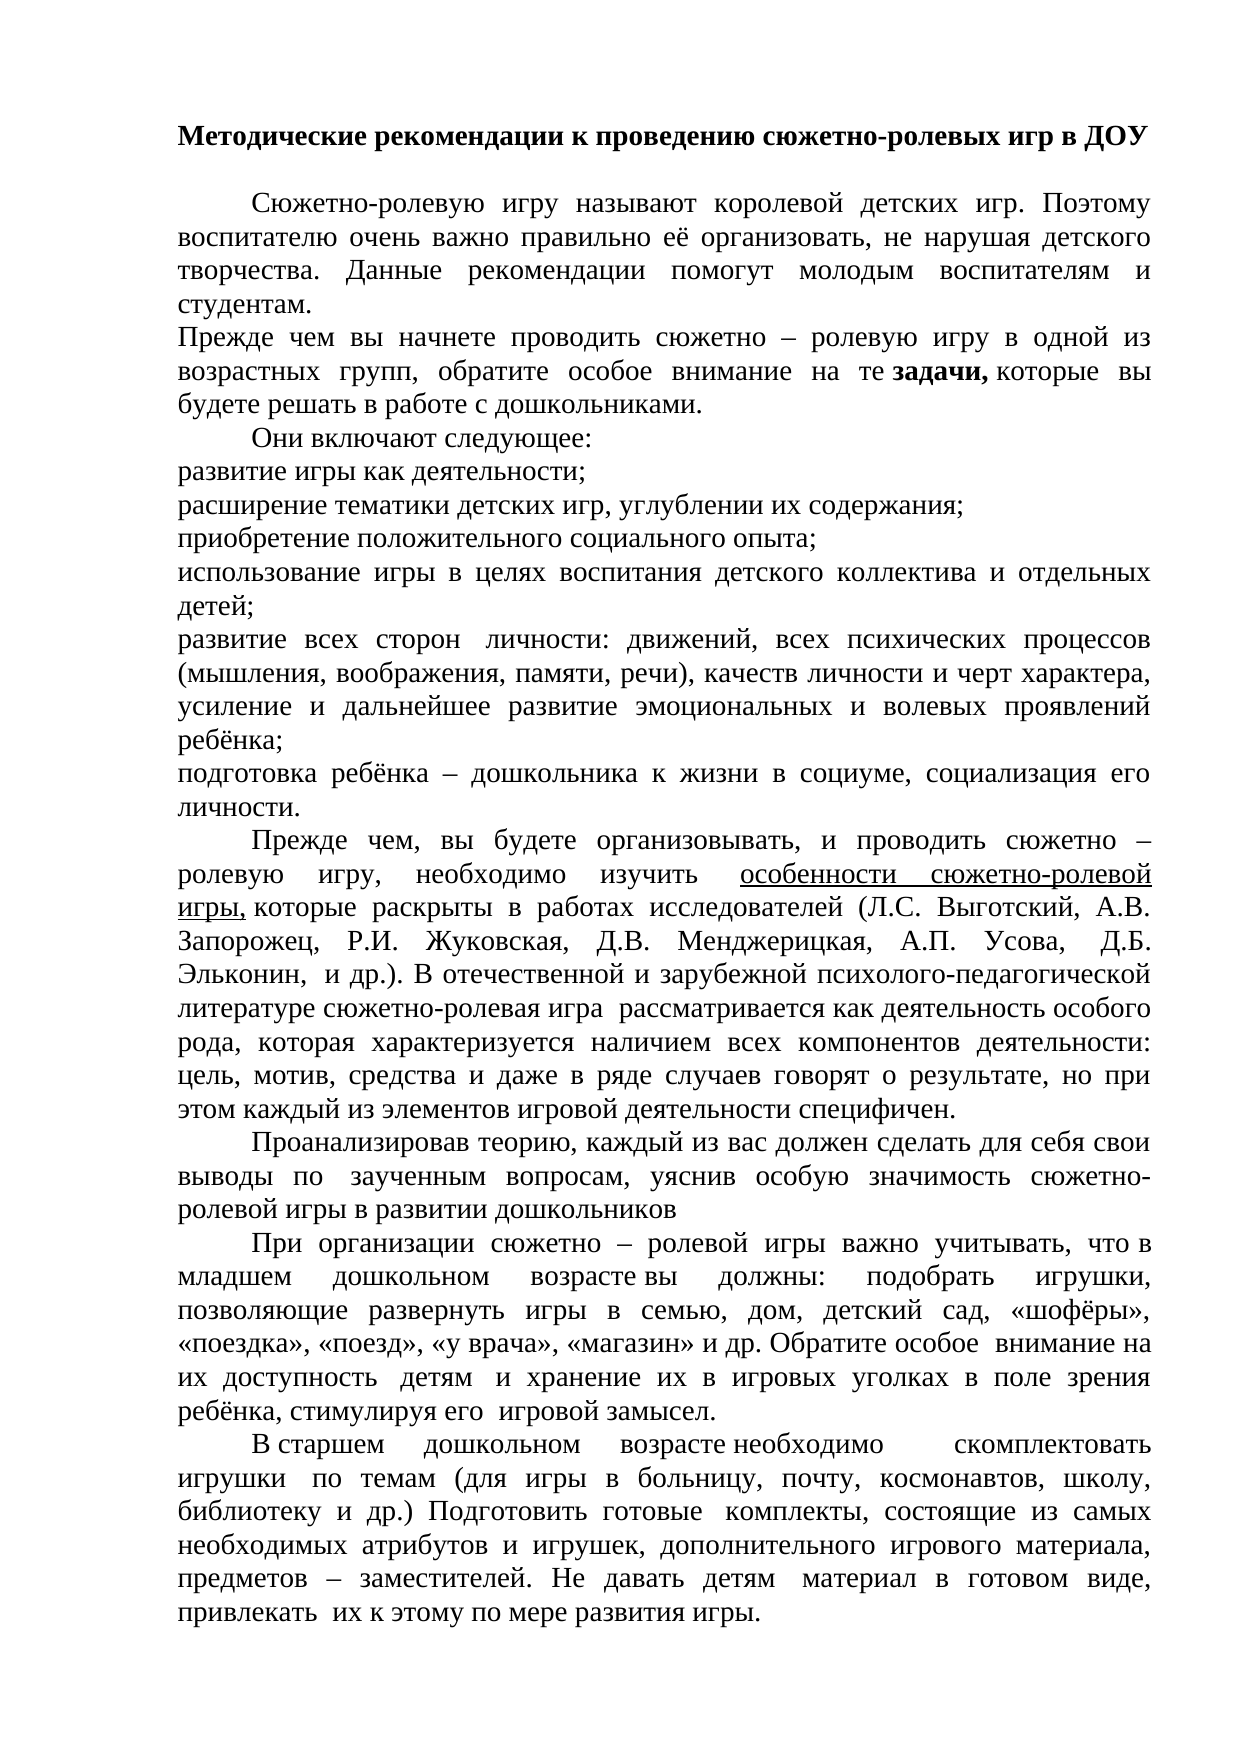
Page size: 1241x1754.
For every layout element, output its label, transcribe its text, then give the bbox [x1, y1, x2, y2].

text Они включают следующее: [177, 420, 1152, 453]
text расширение тематики детских игр, углублении их содержания; [177, 487, 1152, 521]
text развитие всех сторон личности: движений, всех психических процессов (мышления, воображения, памяти, речи), качеств личности и черт характера, усиление и дальнейшее развитие эмоциональных и волевых проявлений ребёнка; [177, 621, 1152, 755]
text Методические рекомендации к проведению сюжетно-ролевых игр в ДОУ [177, 118, 1152, 152]
text использование игры в целях воспитания детского коллектива и отдельных детей; [177, 554, 1152, 621]
text Проанализировав теорию, каждый из вас должен сделать для себя свои выводы по заученным вопросам, уяснив особую значимость сюжетно-ролевой игры в развитии дошкольников [177, 1124, 1152, 1225]
text В старшем дошкольном возрасте необходимо скомплектовать игрушки по темам (для игры в больницу, почту, космонавтов, школу, библиотеку и др.) Подготовить готовые комплекты, состоящие из самых необходимых атрибутов и игрушек, дополнительного игрового материала, предметов – заместителей. Не давать детям материал в готовом виде, привлекать их к этому по мере развития игры. [177, 1426, 1152, 1627]
text Прежде чем, вы будете организовывать, и проводить сюжетно – ролевую игру, необходимо изучить особенности сюжетно-ролевой игры, которые раскрыты в работах исследователей (Л.С. Выготский, А.В. Запорожец, Р.И. Жуковская, Д.В. Менджерицкая, А.П. Усова, Д.Б. Эльконин, и др.). В отечественной и зарубежной психолого-педагогической литературе сюжетно-ролевая игра рассматривается как деятельность особого рода, которая характеризуется наличием всех компонентов деятельности: цель, мотив, средства и даже в ряде случаев говорят о результате, но при этом каждый из элементов игровой деятельности специфичен. [177, 822, 1152, 1124]
text развитие игры как деятельности; [177, 453, 1152, 487]
text Сюжетно-ролевую игру называют королевой детских игр. Поэтому воспитателю очень важно правильно её организовать, не нарушая детского творчества. Данные рекомендации помогут молодым воспитателям и студентам. Прежде чем вы начнете проводить сюжетно – ролевую игру в одной из возрастных групп, обратите особое внимание на те задачи, которые вы будете решать в работе с дошкольниками. [177, 185, 1152, 420]
text При организации сюжетно – ролевой игры важно учитывать, что в младшем дошкольном возрасте вы должны: подобрать игрушки, позволяющие развернуть игры в семью, дом, детский сад, «шофёры», «поездка», «поезд», «у врача», «магазин» и др. Обратите особое внимание на их доступность детям и хранение их в игровых уголках в поле зрения ребёнка, стимулируя его игровой замысел. [177, 1225, 1152, 1426]
text подготовка ребёнка – дошкольника к жизни в социуме, социализация его личности. [177, 755, 1152, 822]
text приобретение положительного социального опыта; [177, 521, 1152, 554]
